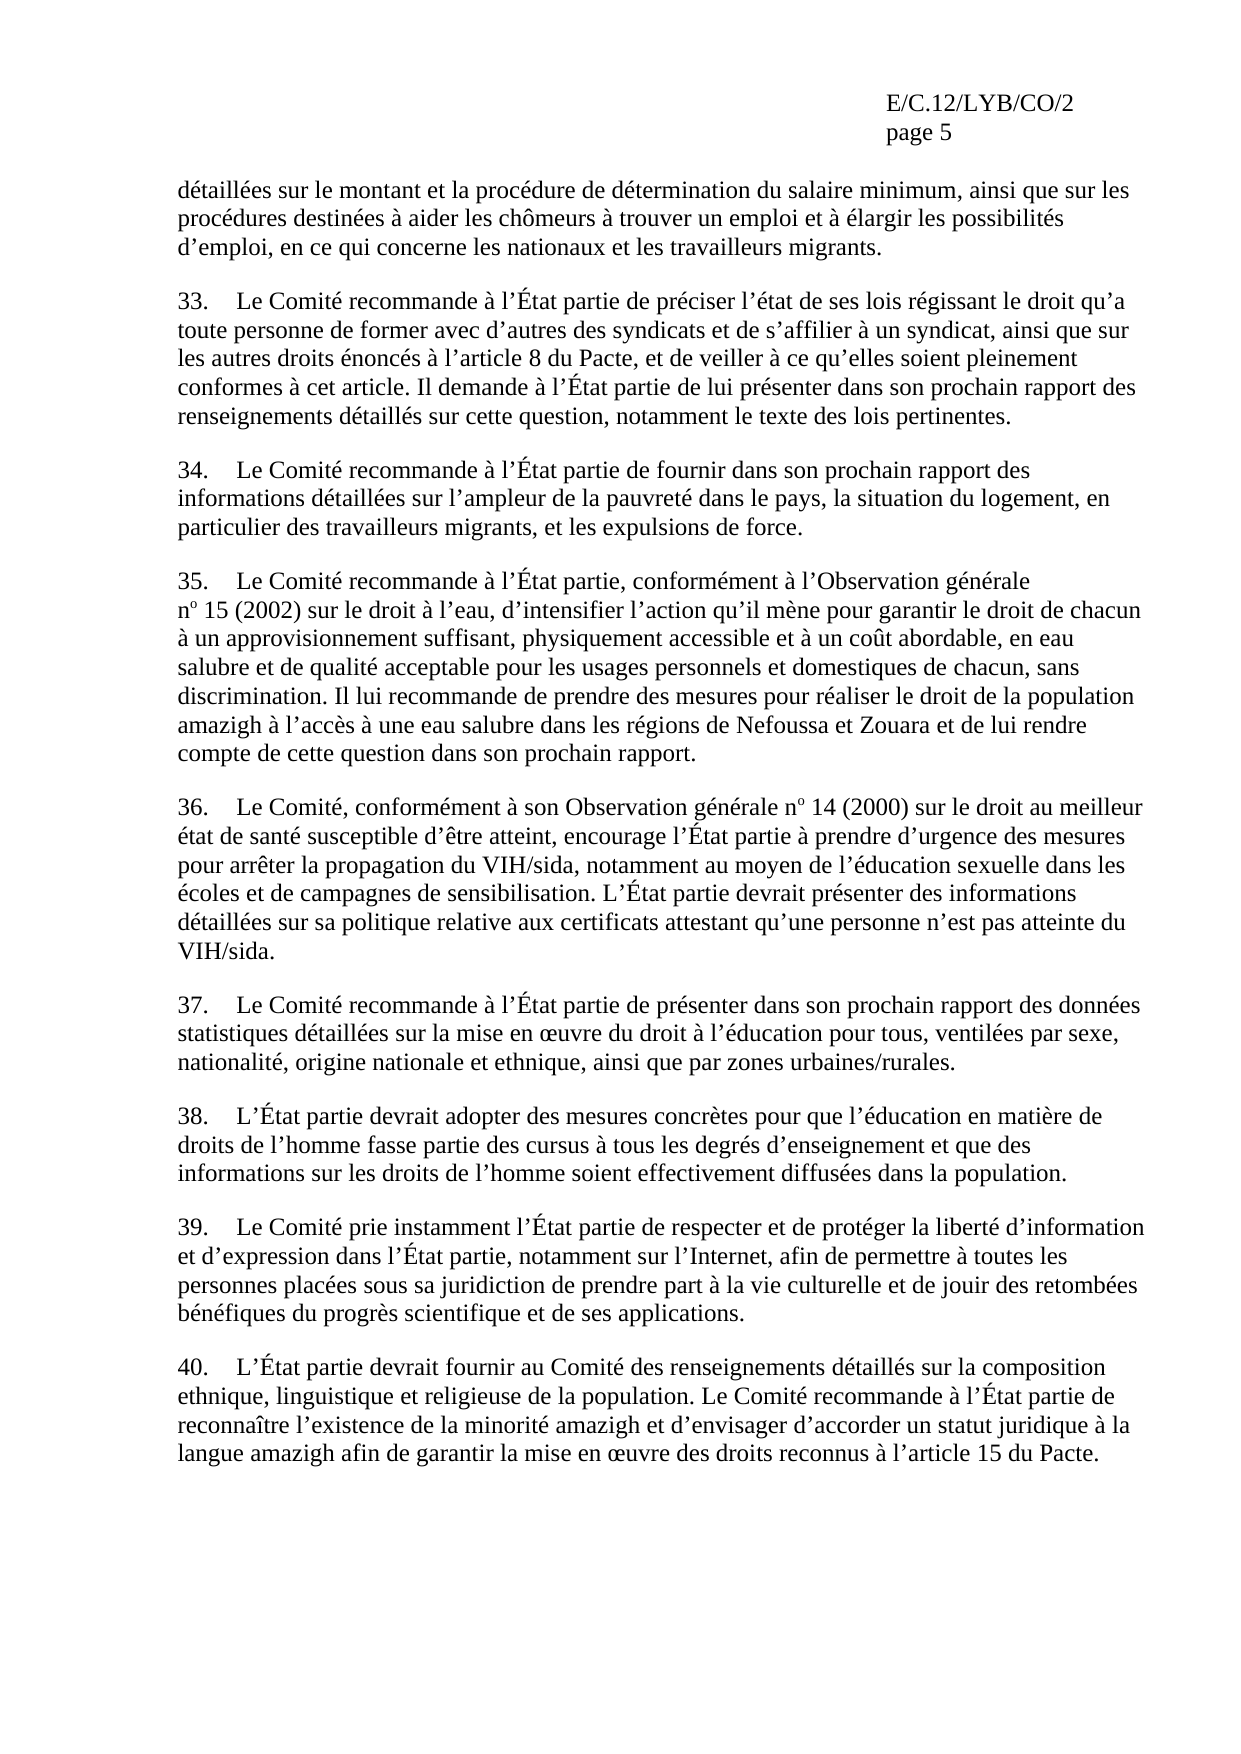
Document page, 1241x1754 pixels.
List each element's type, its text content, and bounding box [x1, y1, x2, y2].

text 36. Le Comité, conformément à son Observation générale no 14 (2000) sur le droit au meilleur état de santé susceptible d’être atteint, encourage l’État partie à prendre d’urgence des mesures pour arrêter la propagation du VIH/sida, notamment au moyen de l’éducation sexuelle dans les écoles et de campagnes de sensibilisation. L’État partie devrait présenter des informations détaillées sur sa politique relative aux certificats attestant qu’une personne n’est pas atteinte du VIH/sida. [177, 792, 1152, 965]
text 33. Le Comité recommande à l’État partie de préciser l’état de ses lois régissant le droit qu’a toute personne de former avec d’autres des syndicats et de s’affilier à un syndicat, ainsi que sur les autres droits énoncés à l’article 8 du Pacte, et de veiller à ce qu’elles soient pleinement conformes à cet article. Il demande à l’État partie de lui présenter dans son prochain rapport des renseignements détaillés sur cette question, notamment le texte des lois pertinentes. [177, 286, 1152, 430]
text 40. L’État partie devrait fournir au Comité des renseignements détaillés sur la composition ethnique, linguistique et religieuse de la population. Le Comité recommande à l’État partie de reconnaître l’existence de la minorité amazigh et d’envisager d’accorder un statut juridique à la langue amazigh afin de garantir la mise en œuvre des droits reconnus à l’article 15 du Pacte. [177, 1352, 1152, 1467]
text 38. L’État partie devrait adopter des mesures concrètes pour que l’éducation en matière de droits de l’homme fasse partie des cursus à tous les degrés d’enseignement et que des informations sur les droits de l’homme soient effectivement diffusées dans la population. [177, 1101, 1152, 1187]
text 35. Le Comité recommande à l’État partie, conformément à l’Observation générale no 15 (2002) sur le droit à l’eau, d’intensifier l’action qu’il mène pour garantir le droit de chacun à un approvisionnement suffisant, physiquement accessible et à un coût abordable, en eau salubre et de qualité acceptable pour les usages personnels et domestiques de chacun, sans discrimination. Il lui recommande de prendre des mesures pour réaliser le droit de la population amazigh à l’accès à une eau salubre dans les régions de Nefoussa et Zouara et de lui rendre compte de cette question dans son prochain rapport. [177, 566, 1152, 767]
text 39. Le Comité prie instamment l’État partie de respecter et de protéger la liberté d’information et d’expression dans l’État partie, notamment sur l’Internet, afin de permettre à toutes les personnes placées sous sa juridiction de prendre part à la vie culturelle et de jouir des retombées bénéfiques du progrès scientifique et de ses applications. [177, 1212, 1152, 1327]
text 37. Le Comité recommande à l’État partie de présenter dans son prochain rapport des données statistiques détaillées sur la mise en œuvre du droit à l’éducation pour tous, ventilées par sexe, nationalité, origine nationale et ethnique, ainsi que par zones urbaines/rurales. [177, 990, 1152, 1076]
text 34. Le Comité recommande à l’État partie de fournir dans son prochain rapport des informations détaillées sur l’ampleur de la pauvreté dans le pays, la situation du logement, en particulier des travailleurs migrants, et les expulsions de force. [177, 455, 1152, 541]
